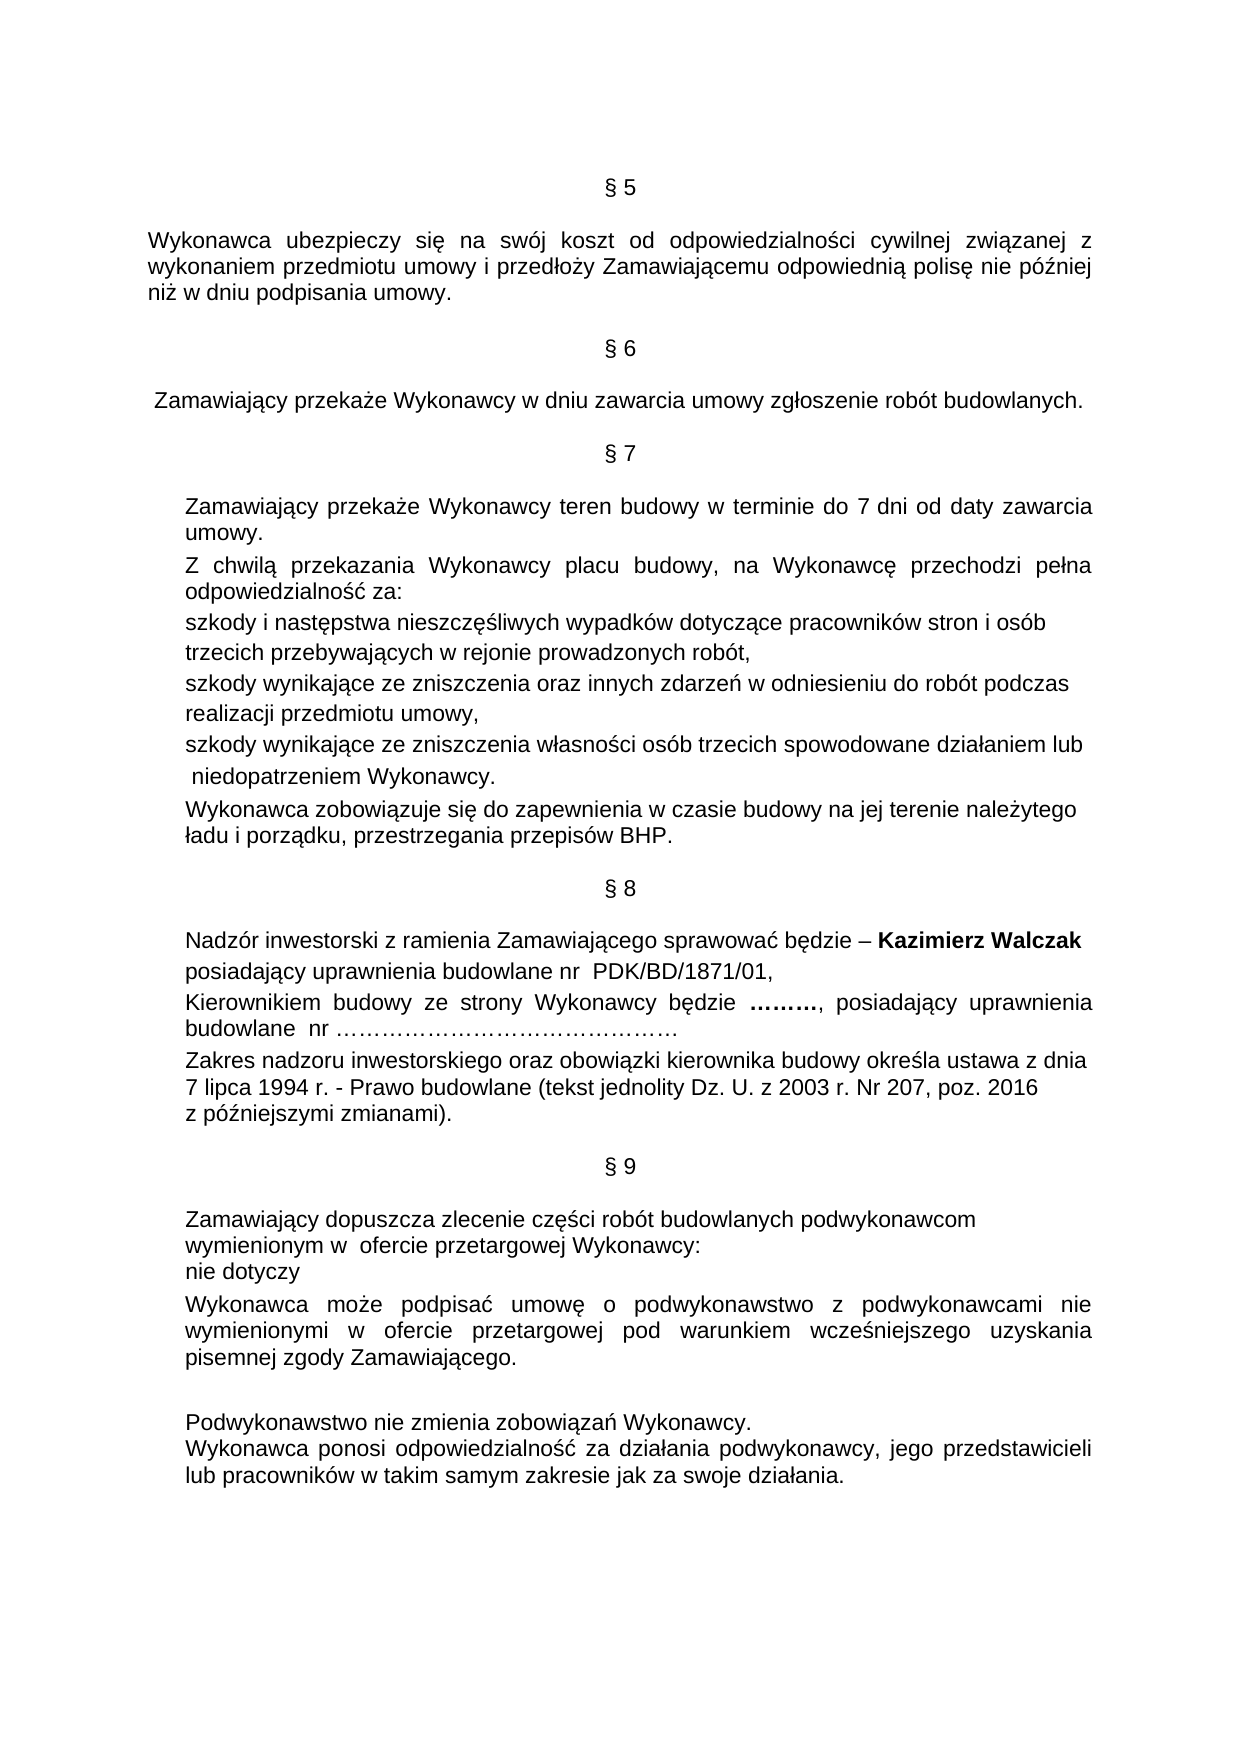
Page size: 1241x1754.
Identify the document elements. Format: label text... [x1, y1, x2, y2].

list Zamawiający dopuszcza zlecenie części robót budowlanych podwykonawcom [148, 1206, 1093, 1232]
text Wykonawca ubezpieczy się na swój koszt od odpowiedzialności cywilnej związanej z wykonaniem przedmiotu umowy i przedłoży Zamawiającemu odpowiednią polisę nie później niż w dniu podpisania umowy. [148, 227, 1093, 306]
text Zamawiający przekaże Wykonawcy w dniu zawarcia umowy zgłoszenie robót budowlanych. [148, 387, 1093, 413]
list Nadzór inwestorski z ramienia Zamawiającego sprawować będzie – Kazimierz Walczak [148, 927, 1093, 954]
list nie dotyczy [185, 1258, 1093, 1285]
list Zakres nadzoru inwestorskiego oraz obowiązki kierownika budowy określa ustawa z dnia [148, 1047, 1093, 1074]
list niedopatrzeniem Wykonawcy. [185, 763, 1093, 789]
list 7 lipca 1994 r. - Prawo budowlane (tekst jednolity Dz. U. z 2003 r. Nr 207, poz. 2016 [148, 1074, 1093, 1100]
list Wykonawca zobowiązuje się do zapewnienia w czasie budowy na jej terenie należytego [148, 796, 1093, 822]
list szkody i następstwa nieszczęśliwych wypadków dotyczące pracowników stron i osób [185, 608, 1093, 635]
text Wykonawca ponosi odpowiedzialność za działania podwykonawcy, jego przedstawicieli lub pracowników w takim samym zakresie jak za swoje działania. [185, 1435, 1093, 1488]
list z późniejszymi zmianami). [148, 1100, 1093, 1127]
list posiadający uprawnienia budowlane nr PDK/BD/1871/01, [148, 958, 1093, 984]
list trzecich przebywających w rejonie prowadzonych robót, [185, 639, 1093, 665]
text § 5 [148, 174, 1093, 200]
list realizacji przedmiotu umowy, [185, 700, 1093, 726]
list Podwykonawstwo nie zmienia zobowiązań Wykonawcy. [148, 1409, 1093, 1435]
text § 6 [148, 334, 1093, 361]
list Kierownikiem budowy ze strony Wykonawcy będzie ………, posiadający uprawnienia budowlane nr ……………………………………… [148, 988, 1093, 1041]
list szkody wynikające ze zniszczenia oraz innych zdarzeń w odniesieniu do robót podczas [185, 669, 1093, 696]
list szkody wynikające ze zniszczenia własności osób trzecich spowodowane działaniem lub [185, 731, 1093, 757]
text § 8 [148, 875, 1093, 901]
list Wykonawca może podpisać umowę o podwykonawstwo z podwykonawcami nie wymienionymi w ofercie przetargowej pod warunkiem wcześniejszego uzyskania pisemnej zgody Zamawiającego. [148, 1291, 1093, 1370]
list wymienionym w ofercie przetargowej Wykonawcy: [148, 1232, 1093, 1258]
text § 7 [148, 440, 1093, 466]
list ładu i porządku, przestrzegania przepisów BHP. [148, 822, 1093, 848]
list Z chwilą przekazania Wykonawcy placu budowy, na Wykonawcę przechodzi pełna odpowiedzialność za: [148, 552, 1093, 604]
list Zamawiający przekaże Wykonawcy teren budowy w terminie do 7 dni od daty zawarcia umowy. [148, 493, 1093, 545]
text § 9 [148, 1153, 1093, 1179]
